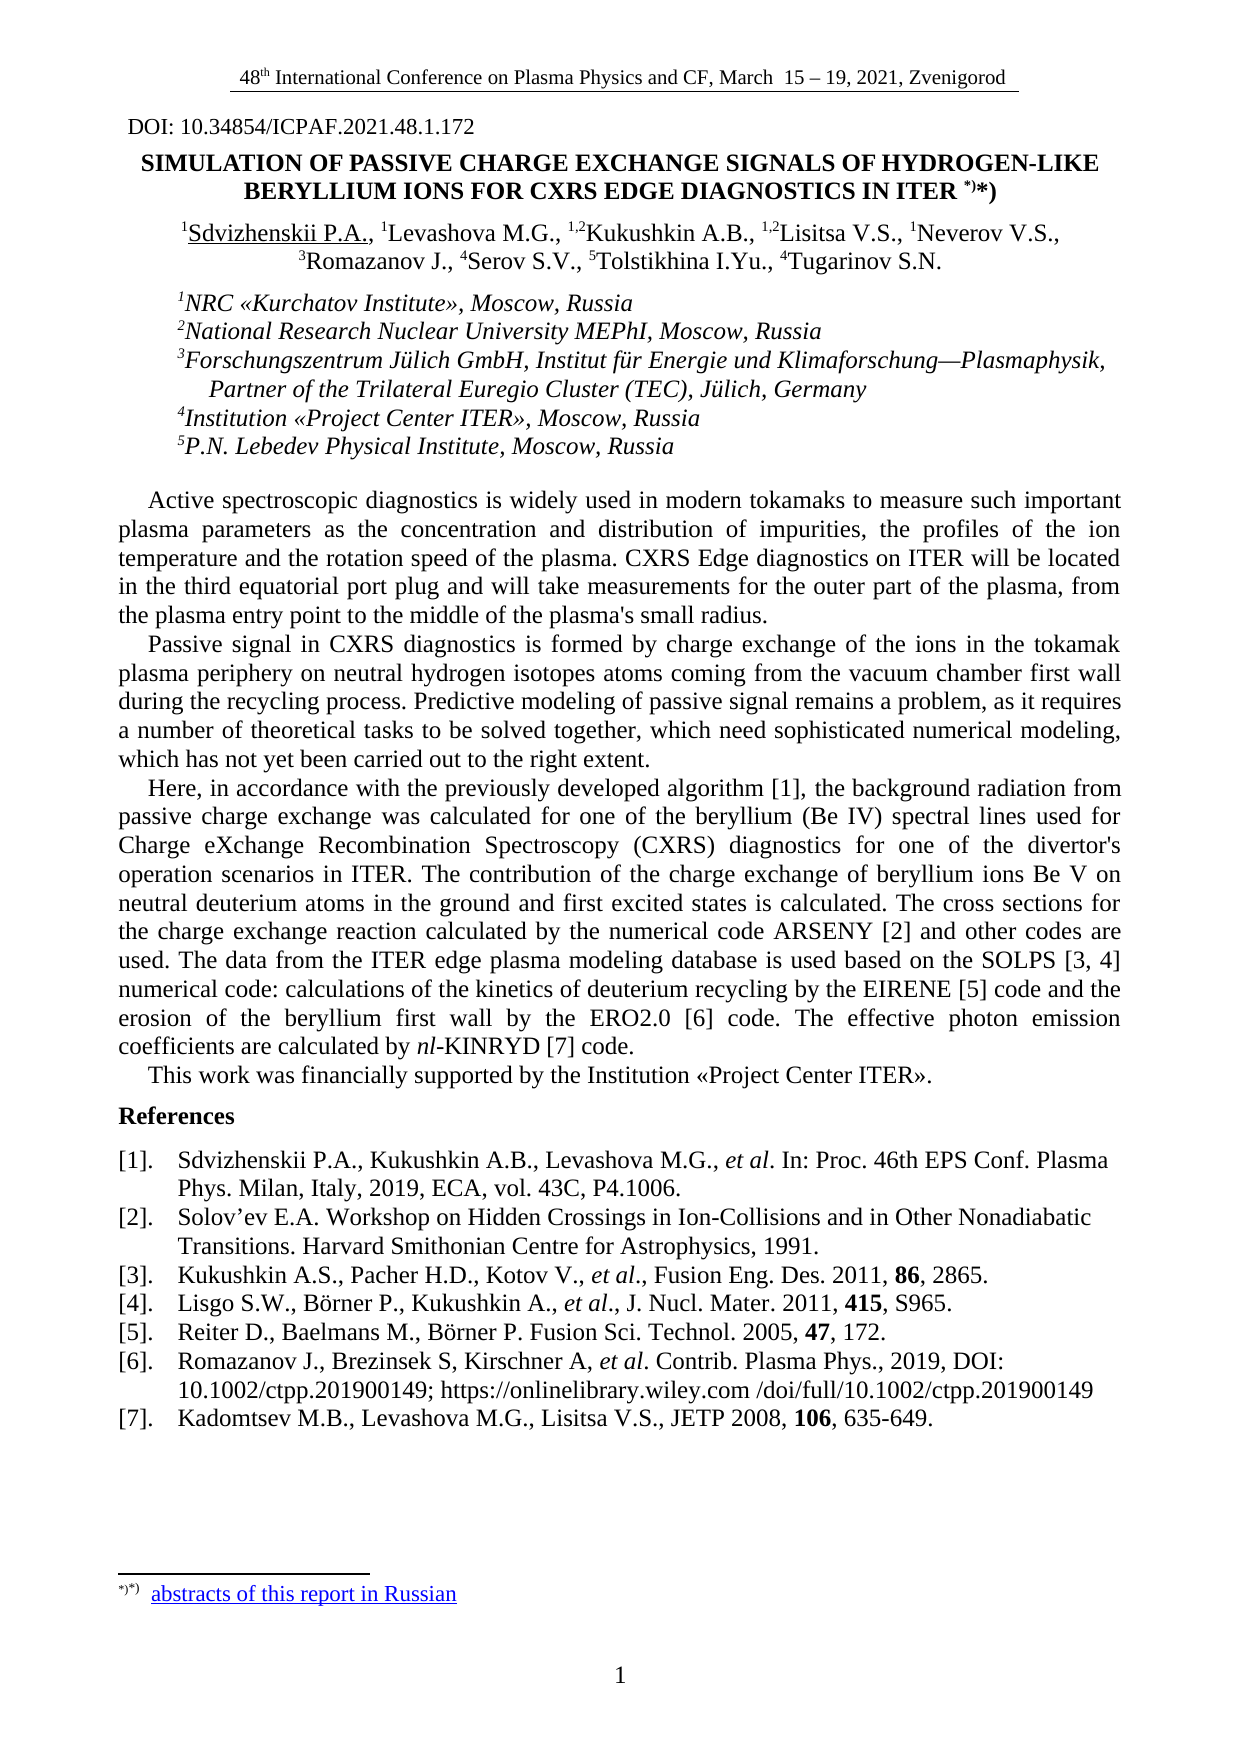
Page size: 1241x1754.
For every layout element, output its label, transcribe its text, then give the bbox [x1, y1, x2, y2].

text Romazanov J., Brezinsek S, Kirschner A, et al. Contrib. Plasma Phys., 2019, DOI: 10.1002/ctpp.201900149; https://onlinelibrary.wiley.com /doi/full/10.1002/ctpp.201900149 [118, 1346, 1122, 1403]
title References [118, 1101, 1122, 1130]
text Lisgo S.W., Börner P., Kukushkin A., et al., J. Nucl. Mater. 2011, 415, S965. [118, 1288, 1122, 1317]
text 1NRC «Kurchatov Institute», Moscow, Russia 2National Research Nuclear University MEPhI, Moscow, Russia 3Forschungszentrum Jülich GmbH, Institut für Energie und Klimaforschung—Plasmaphysik, Partner of the Trilateral Euregio Cluster (TEC), Jülich, Germany 4Institution «Project Center ITER», Moscow, Russia 5P.N. Lebedev Physical Institute, Moscow, Russia [177, 288, 1122, 460]
text Solov’ev E.A. Workshop on Hidden Crossings in Ion-Collisions and in Other Nonadiabatic Transitions. Harvard Smithonian Centre for Astrophysics, 1991. [118, 1202, 1122, 1260]
text Active spectroscopic diagnostics is widely used in modern tokamaks to measure such important plasma parameters as the concentration and distribution of impurities, the profiles of the ion temperature and the rotation speed of the plasma. CXRS Edge diagnostics on ITER will be located in the third equatorial port plug and will take measurements for the outer part of the plasma, from the plasma entry point to the middle of the plasma's small radius. [118, 485, 1122, 629]
text Reiter D., Baelmans M., Börner P. Fusion Sci. Technol. 2005, 47, 172. [118, 1317, 1122, 1346]
text 1Sdvizhenskii P.A., 1Levashova M.G., 1,2Kukushkin A.B., 1,2Lisitsa V.S., 1Neverov V.S., 3Romazanov J., 4Serov S.V., 5Tolstikhina I.Yu., 4Tugarinov S.N. [159, 218, 1081, 275]
title SIMULATION OF PASSIVE CHARGE EXCHANGE SIGNALS OF HYDROGEN-LIKE BERYLLIUM IONS FOR CXRS EDGE DIAGNOSTICS IN ITER *) [118, 148, 1122, 205]
text Passive signal in CXRS diagnostics is formed by charge exchange of the ions in the tokamak plasma periphery on neutral hydrogen isotopes atoms coming from the vacuum chamber first wall during the recycling process. Predictive modeling of passive signal remains a problem, as it requires a number of theoretical tasks to be solved together, which need sophisticated numerical modeling, which has not yet been carried out to the right extent. [118, 629, 1122, 773]
text Here, in accordance with the previously developed algorithm [1], the background radiation from passive charge exchange was calculated for one of the beryllium (Be IV) spectral lines used for Charge eXchange Recombination Spectroscopy (CXRS) diagnostics for one of the divertor's operation scenarios in ITER. The contribution of the charge exchange of beryllium ions Be V on neutral deuterium atoms in the ground and first excited states is calculated. The cross sections for the charge exchange reaction calculated by the numerical code ARSENY [2] and other codes are used. The data from the ITER edge plasma modeling database is used based on the SOLPS [3, 4] numerical code: calculations of the kinetics of deuterium recycling by the EIRENE [5] code and the erosion of the beryllium first wall by the ERO2.0 [6] code. The effective photon emission coefficients are calculated by nl-KINRYD [7] code. [118, 773, 1122, 1060]
text This work was financially supported by the Institution «Project Center ITER». [118, 1060, 1122, 1089]
text Kukushkin A.S., Pacher H.D., Kotov V., et al., Fusion Eng. Des. 2011, 86, 2865. [118, 1260, 1122, 1288]
text Sdvizhenskii P.A., Kukushkin A.B., Levashova M.G., et al. In: Proc. 46th EPS Conf. Plasma Phys. Milan, Italy, 2019, ECA, vol. 43C, P4.1006. [118, 1145, 1122, 1202]
text Kadomtsev M.B., Levashova M.G., Lisitsa V.S., JETP 2008, 106, 635-649. [118, 1403, 1122, 1432]
